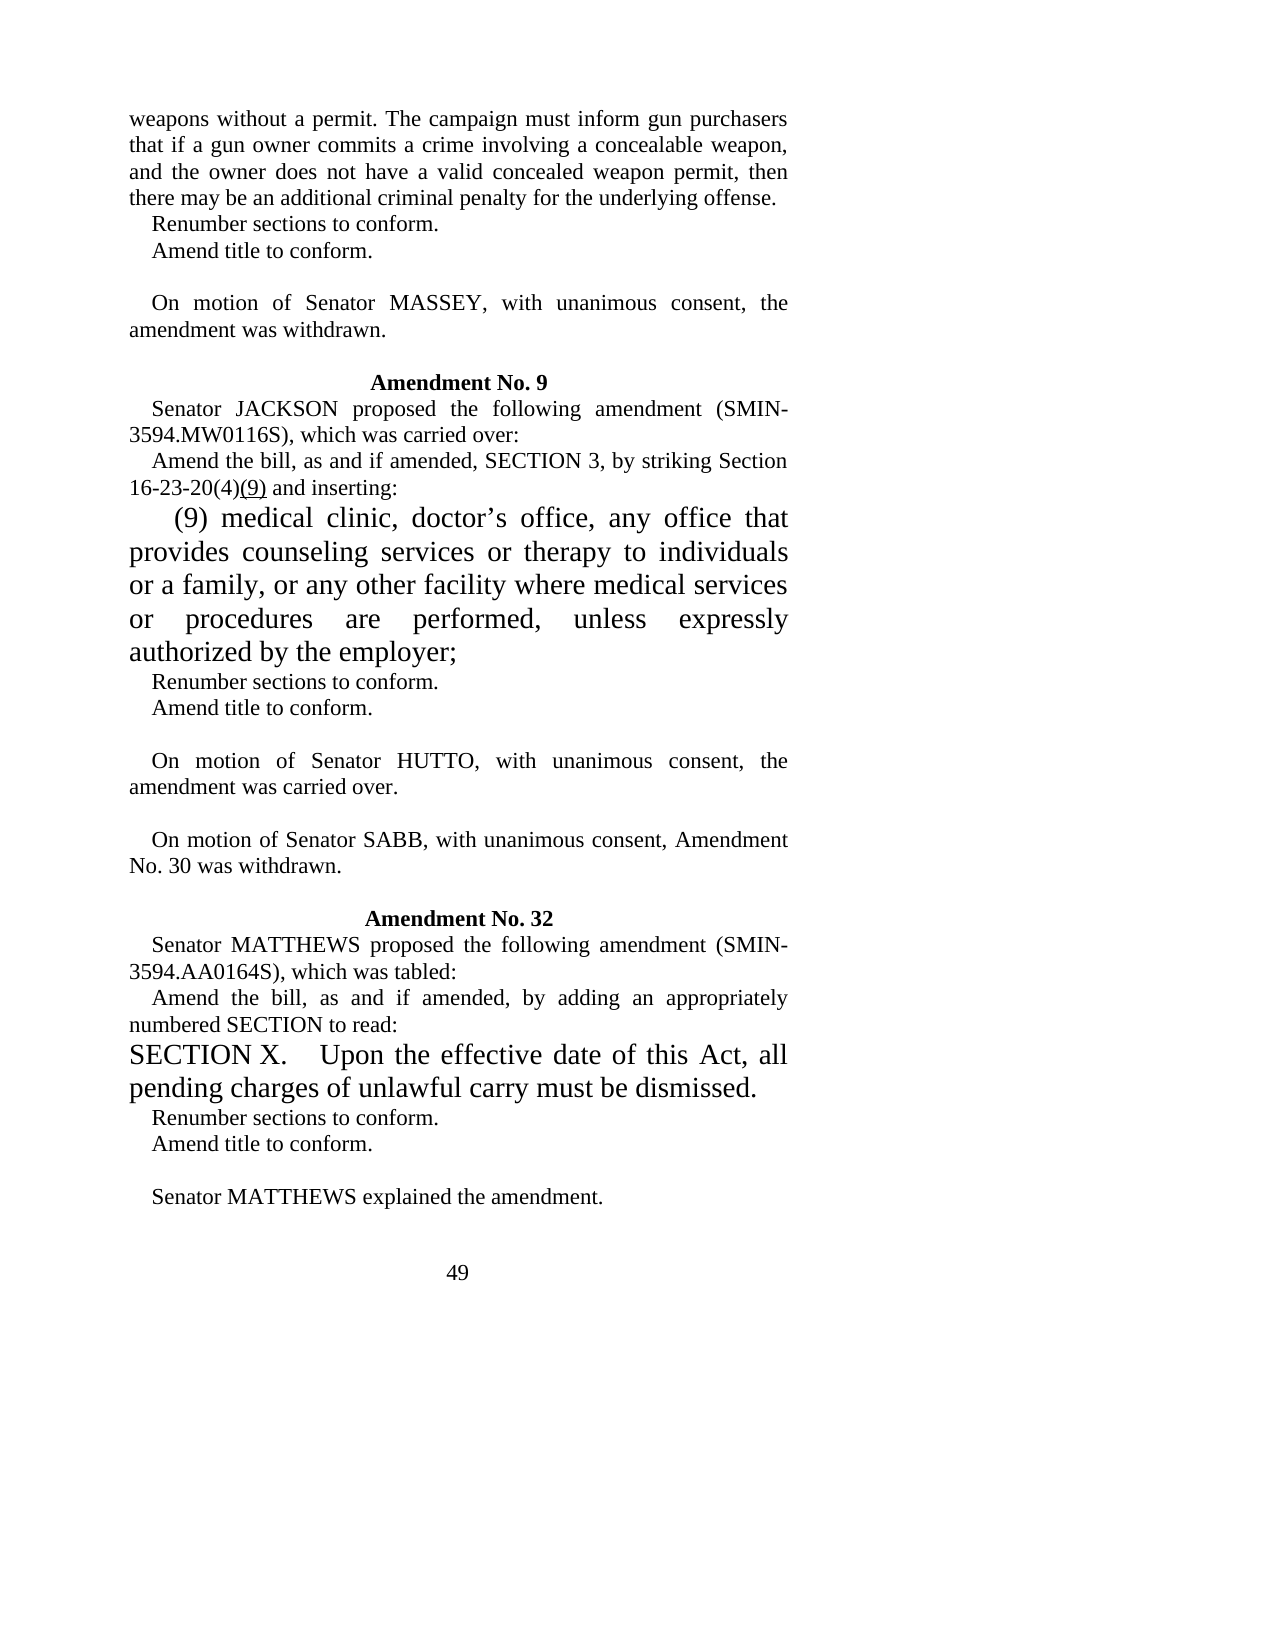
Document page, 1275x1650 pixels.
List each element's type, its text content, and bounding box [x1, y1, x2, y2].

text Renumber sections to conform. [129, 668, 789, 694]
text Amend the bill, as and if amended, by adding an appropriately numbered SECTION to read: [129, 984, 789, 1037]
title Amend title to conform. [129, 1130, 789, 1157]
text Renumber sections to conform. [129, 1104, 789, 1130]
text On motion of Senator HUTTO, with unanimous consent, the amendment was carried over. [129, 747, 789, 800]
title Amend title to conform. [129, 237, 789, 263]
title Amendment No. 9 [129, 368, 789, 395]
text Amend the bill, as and if amended, SECTION 3, by striking Section 16-23-20(4)(9) and inserting: [129, 448, 789, 500]
text Senator MATTHEWS proposed the following amendment (SMIN-3594.AA0164S), which was tabled: [129, 932, 789, 984]
text Senator JACKSON proposed the following amendment (SMIN-3594.MW0116S), which was carried over: [129, 395, 789, 448]
title Senator MATTHEWS explained the amendment. [129, 1183, 789, 1209]
title Amend title to conform. [129, 694, 789, 721]
text Amendment No. 32 [129, 905, 789, 932]
text On motion of Senator SABB, with unanimous consent, Amendment No. 30 was withdrawn. [129, 826, 789, 879]
text Renumber sections to conform. [129, 210, 789, 237]
text On motion of Senator MASSEY, with unanimous consent, the amendment was withdrawn. [129, 289, 789, 342]
